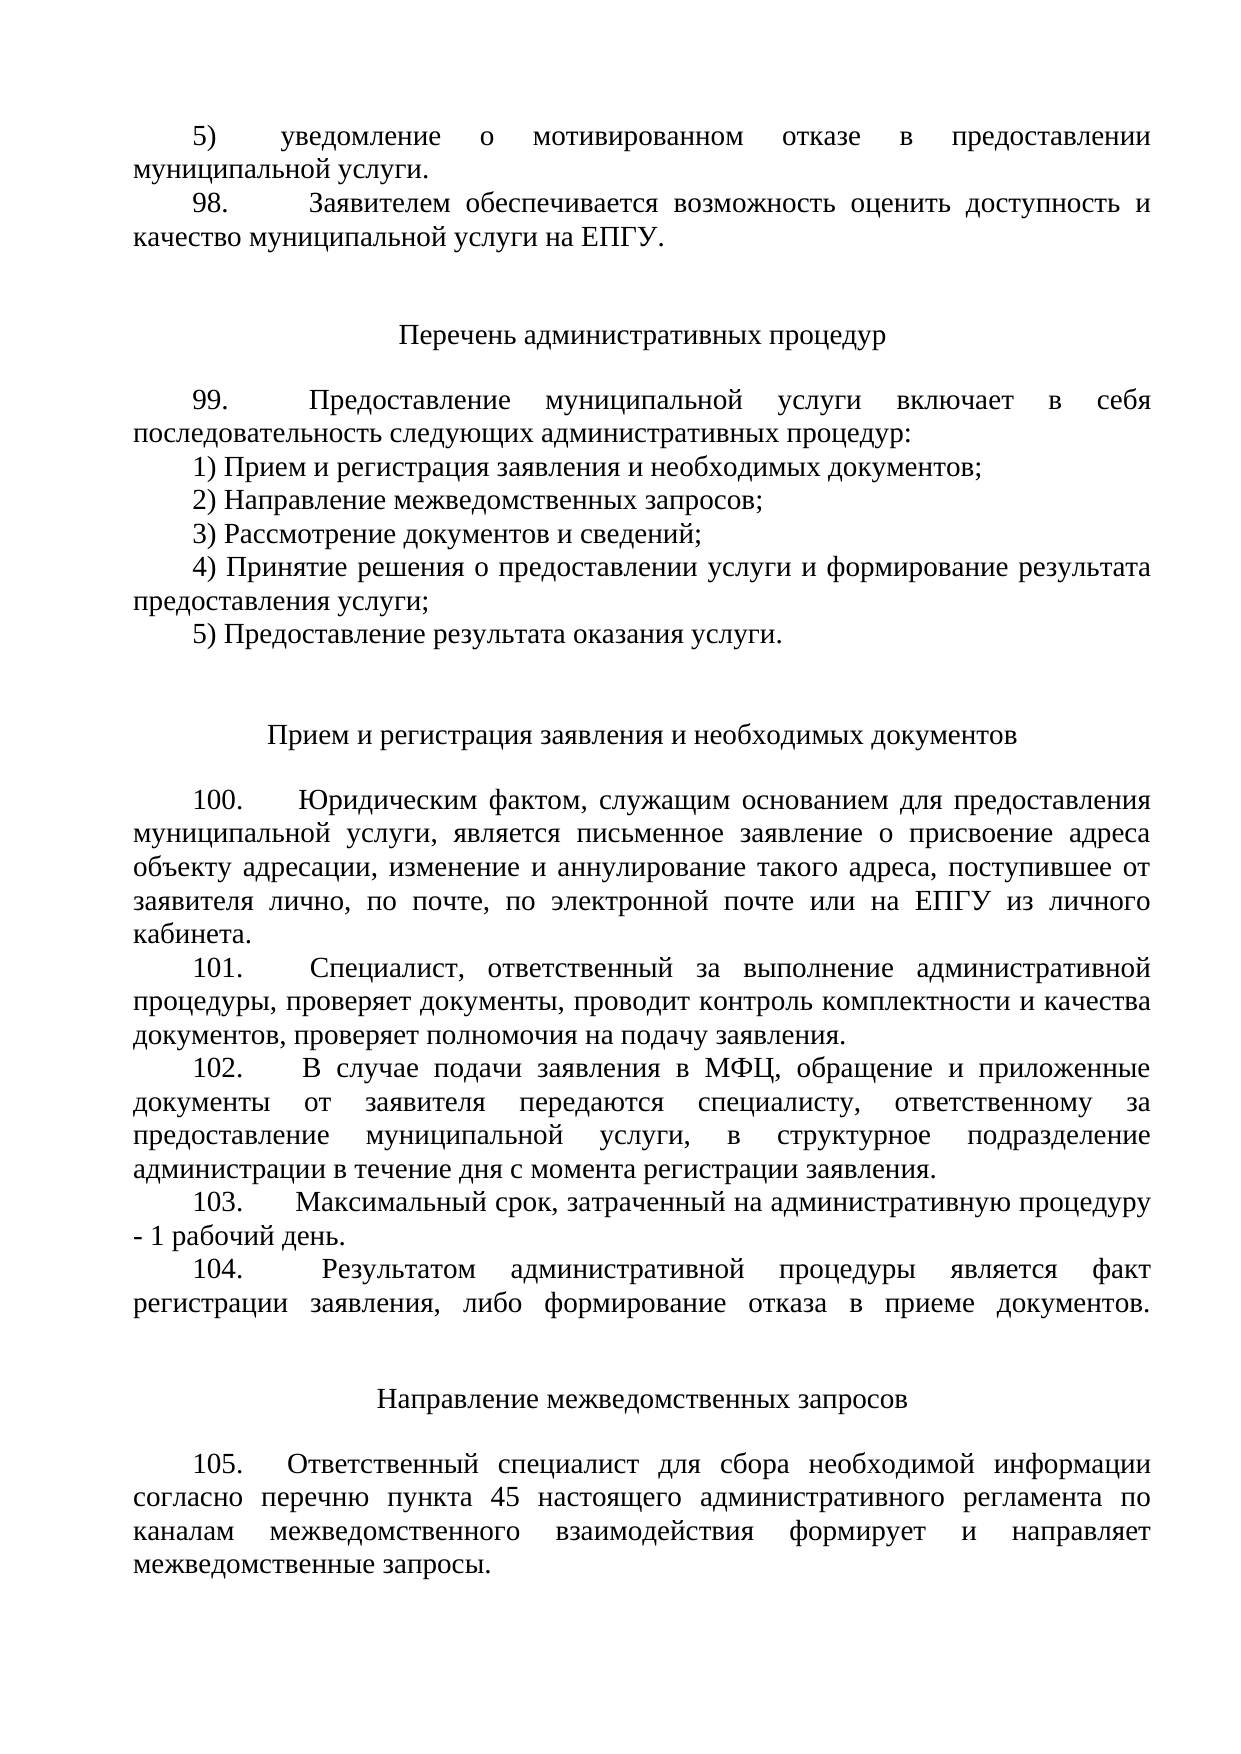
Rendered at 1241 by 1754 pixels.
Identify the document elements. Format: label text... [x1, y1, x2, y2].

text 103. Максимальный срок, затраченный на административную процедуру - 1 рабочий день. [133, 1184, 1152, 1252]
text 104. Результатом административной процедуры является факт регистрации заявления, либо формирование отказа в приеме документов. [133, 1252, 1152, 1350]
list уведомление о мотивированном отказе в предоставлении муниципальной услуги. [133, 118, 1152, 185]
text 3) Рассмотрение документов и сведений; [133, 516, 1152, 549]
text 2) Направление межведомственных запросов; [133, 482, 1152, 516]
text 99. Предоставление муниципальной услуги включает в себя последовательность следующих административных процедур: [133, 382, 1152, 449]
text 102. В случае подачи заявления в МФЦ, обращение и приложенные документы от заявителя передаются специалисту, ответственному за предоставление муниципальной услуги, в структурное подразделение администрации в течение дня с момента регистрации заявления. [133, 1050, 1152, 1184]
text 98. Заявителем обеспечивается возможность оценить доступность и качество муниципальной услуги на ЕПГУ. [133, 185, 1152, 252]
text 1) Прием и регистрация заявления и необходимых документов; [133, 449, 1152, 482]
text 5) Предоставление результата оказания услуги. [133, 617, 1152, 650]
text 101. Специалист, ответственный за выполнение административной процедуры, проверяет документы, проводит контроль комплектности и качества документов, проверяет полномочия на подачу заявления. [133, 950, 1152, 1050]
text Прием и регистрация заявления и необходимых документов [133, 684, 1152, 782]
text Направление межведомственных запросов [133, 1350, 1152, 1446]
text 105. Ответственный специалист для сбора необходимой информации согласно перечню пункта 45 настоящего административного регламента по каналам межведомственного взаимодействия формирует и направляет межведомственные запросы. [133, 1446, 1152, 1580]
text Перечень административных процедур [133, 252, 1152, 382]
text 4) Принятие решения о предоставлении услуги и формирование результата предоставления услуги; [133, 549, 1152, 617]
text 100. Юридическим фактом, служащим основанием для предоставления муниципальной услуги, является письменное заявление о присвоение адреса объекту адресации, изменение и аннулирование такого адреса, поступившее от заявителя лично, по почте, по электронной почте или на ЕПГУ из личного кабинета. [133, 782, 1152, 950]
